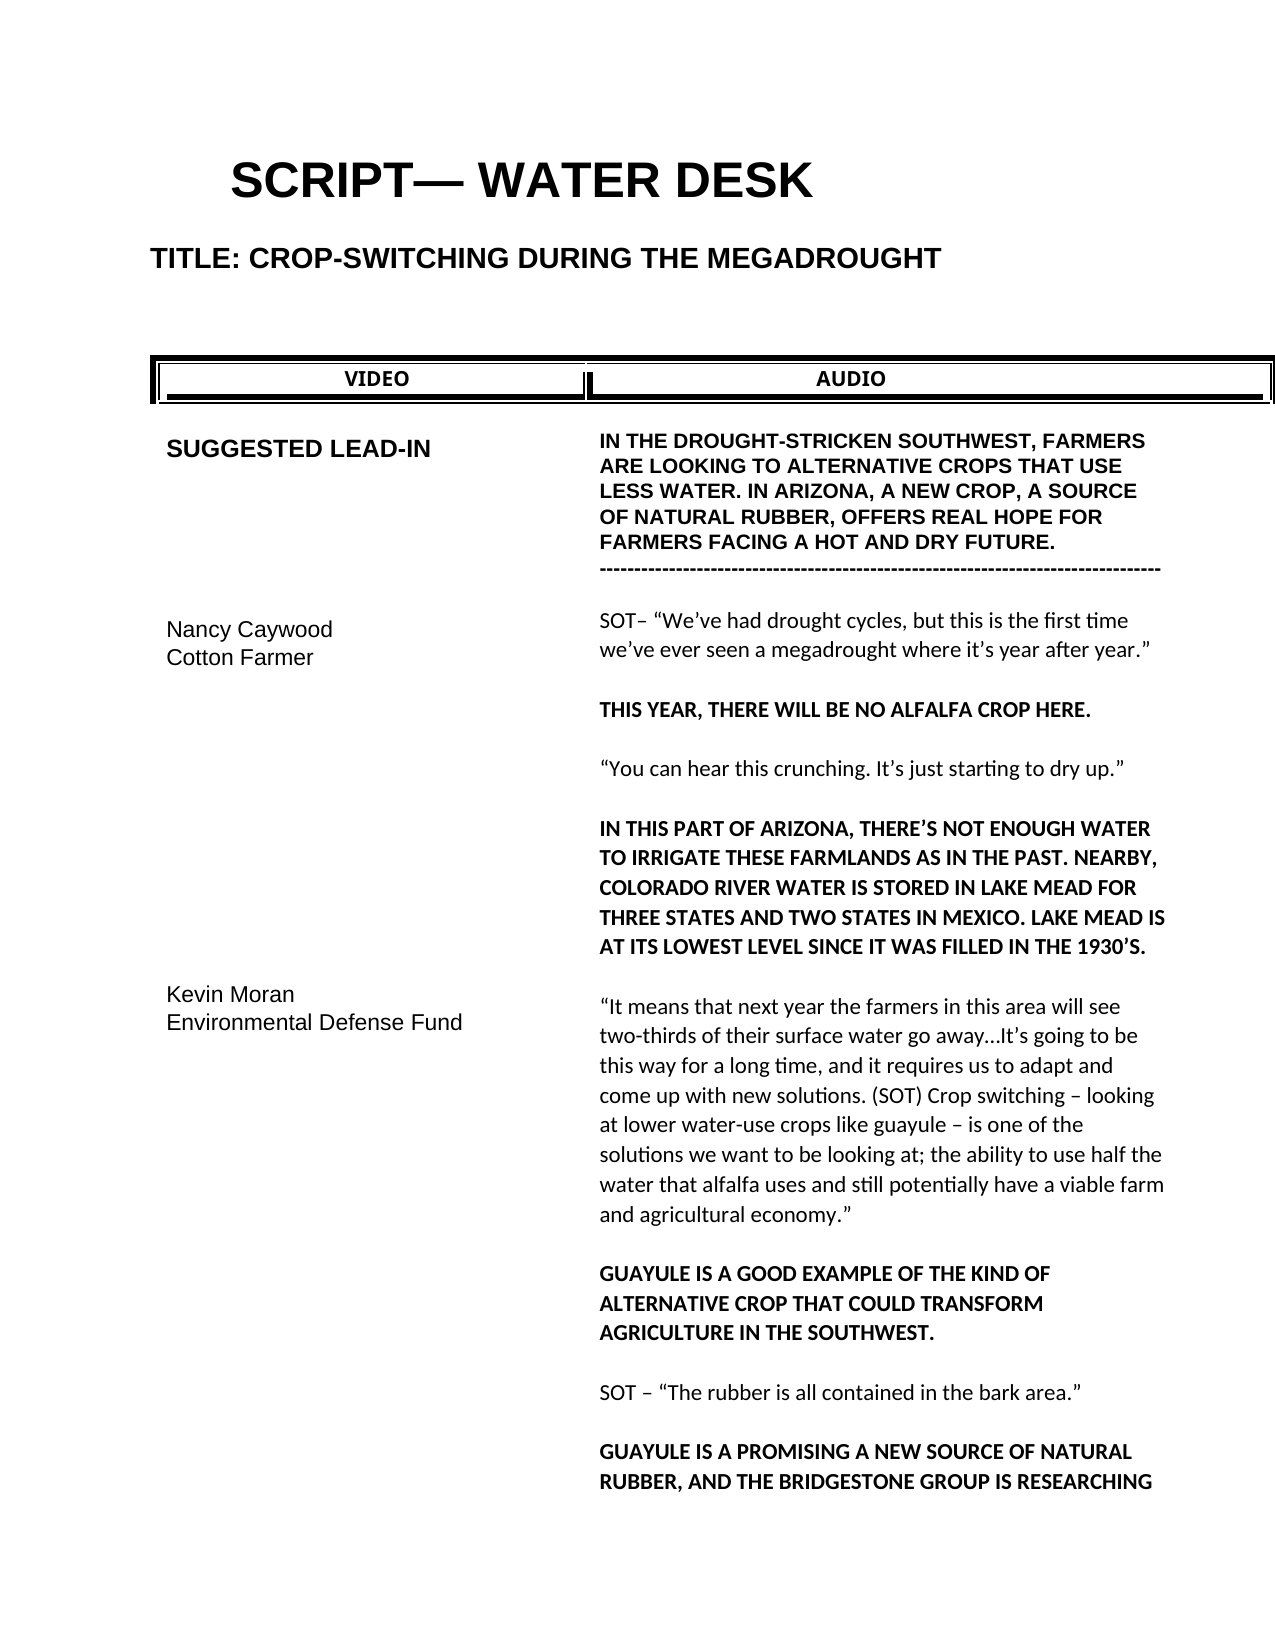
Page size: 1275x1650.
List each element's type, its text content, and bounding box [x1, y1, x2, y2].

table_header AUDIO [588, 364, 1270, 394]
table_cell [588, 394, 1275, 1495]
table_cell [155, 394, 588, 1495]
table_header VIDEO [156, 361, 588, 394]
text SCRIPT— WATER DESK [150, 150, 1125, 207]
text TITLE: CROP-SWITCHING DURING THE MEGADROUGHT [150, 241, 1125, 274]
